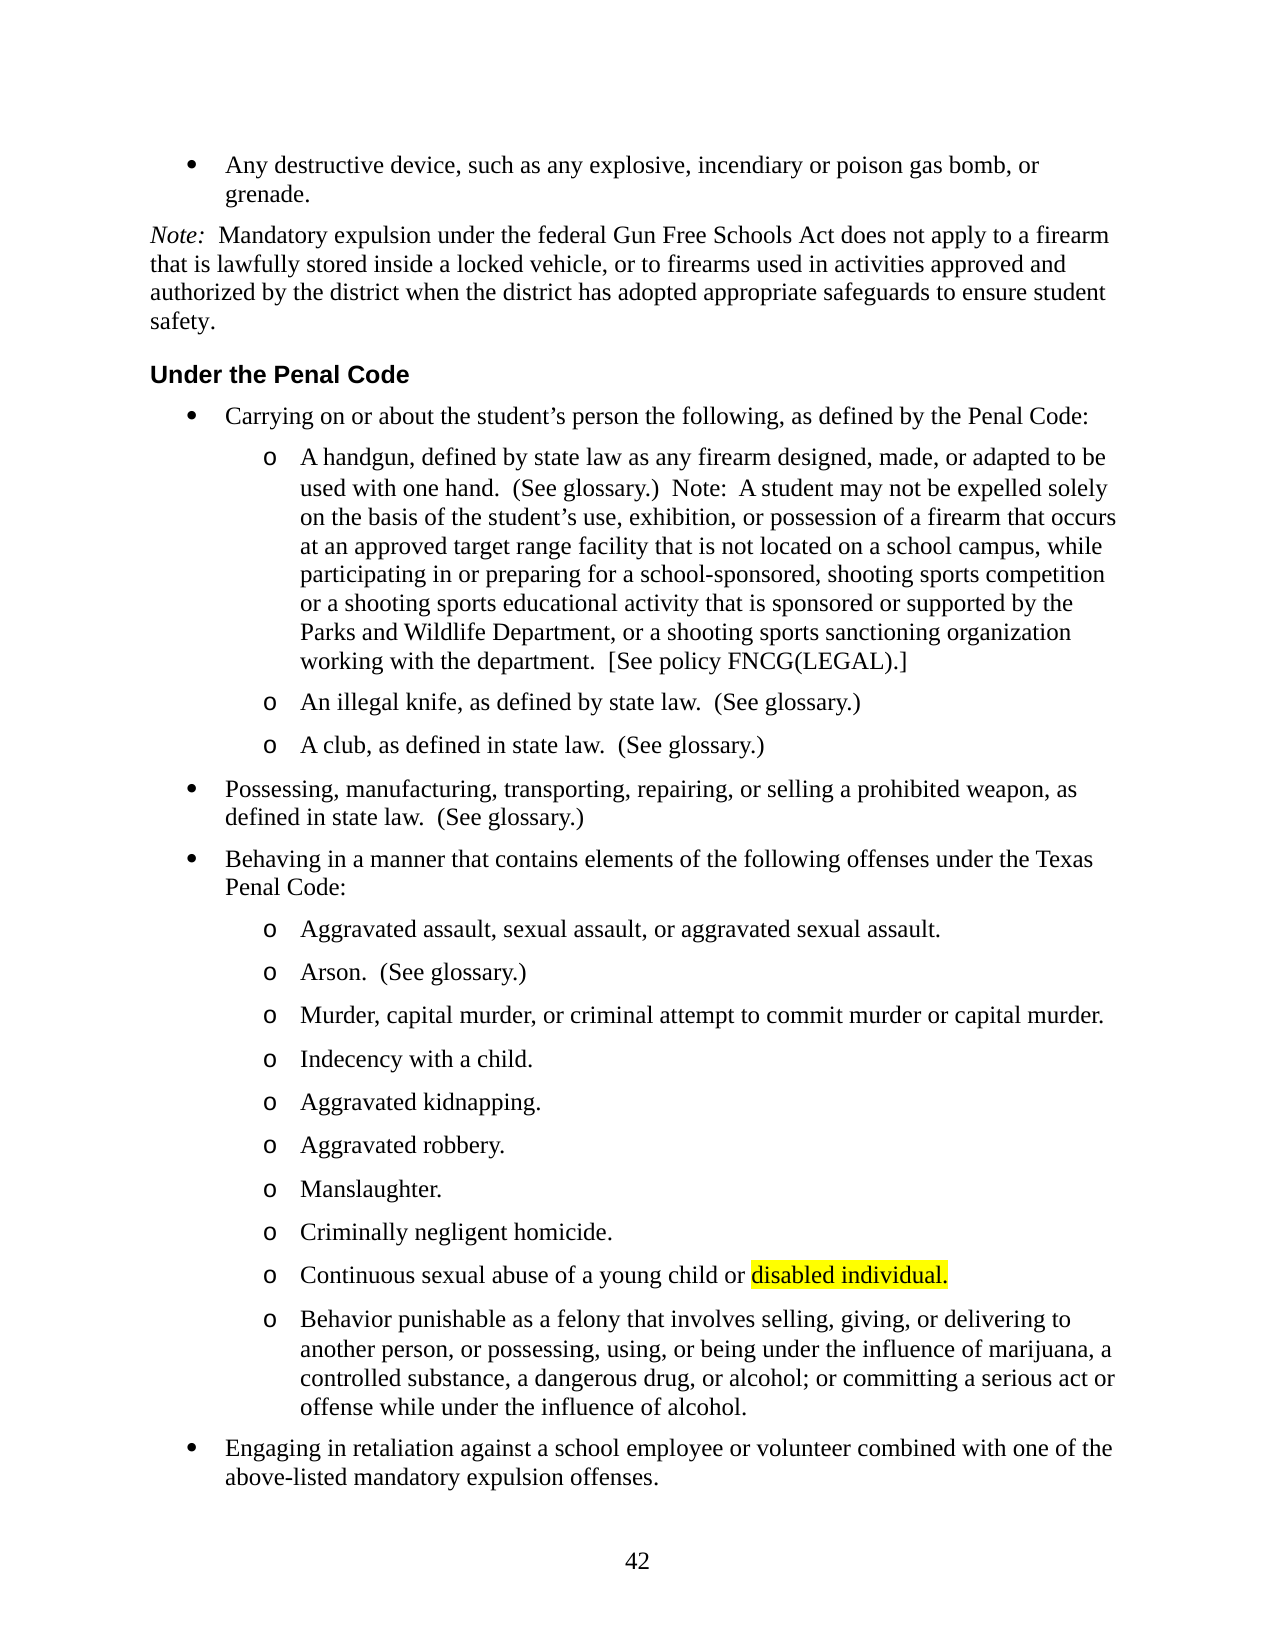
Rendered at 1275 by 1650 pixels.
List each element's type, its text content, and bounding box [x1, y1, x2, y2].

subtitle Under the Penal Code [150, 360, 1125, 389]
list Criminally negligent homicide. [262, 1217, 1125, 1248]
list Behavior punishable as a felony that involves selling, giving, or delivering to another person, or possessing, using, or being under the influence of marijuana, a controlled substance, a dangerous drug, or alcohol; or committing a serious act or offense while under the influence of alcohol. [262, 1304, 1125, 1421]
list Behaving in a manner that contains elements of the following offenses under the Texas Penal Code: [187, 844, 1125, 901]
list Aggravated kidnapping. [262, 1087, 1125, 1118]
list Aggravated robbery. [262, 1130, 1125, 1161]
text Note: Mandatory expulsion under the federal Gun Free Schools Act does not apply to a firearm that is lawfully stored inside a locked vehicle, or to firearms used in activities approved and authorized by the district when the district has adopted appropriate safeguards to ensure student safety. [150, 220, 1125, 335]
list An illegal knife, as defined by state law. (See glossary.) [262, 687, 1125, 718]
list Possessing, manufacturing, transporting, repairing, or selling a prohibited weapon, as defined in state law. (See glossary.) [187, 774, 1125, 831]
list Carrying on or about the student’s person the following, as defined by the Penal Code: [187, 401, 1125, 430]
list A club, as defined in state law. (See glossary.) [262, 730, 1125, 761]
list Aggravated assault, sexual assault, or aggravated sexual assault. [262, 914, 1125, 944]
list A handgun, defined by state law as any firearm designed, made, or adapted to be used with one hand. (See glossary.) Note: A student may not be expelled solely on the basis of the student’s use, exhibition, or possession of a firearm that occurs at an approved target range facility that is not located on a school campus, while participating in or preparing for a school-sponsored, shooting sports competition or a shooting sports educational activity that is sponsored or supported by the Parks and Wildlife Department, or a shooting sports sanctioning organization working with the department. [See policy FNCG(LEGAL).] [262, 442, 1125, 674]
list Manslaughter. [262, 1174, 1125, 1204]
list Continuous sexual abuse of a young child or disabled individual. [262, 1260, 1125, 1291]
list Arson. (See glossary.) [262, 957, 1125, 988]
list Engaging in retaliation against a school employee or volunteer combined with one of the above-listed mandatory expulsion offenses. [187, 1433, 1125, 1491]
list Indecency with a child. [262, 1044, 1125, 1074]
list Murder, capital murder, or criminal attempt to commit murder or capital murder. [262, 1000, 1125, 1031]
list Any destructive device, such as any explosive, incendiary or poison gas bomb, or grenade. [187, 150, 1125, 207]
